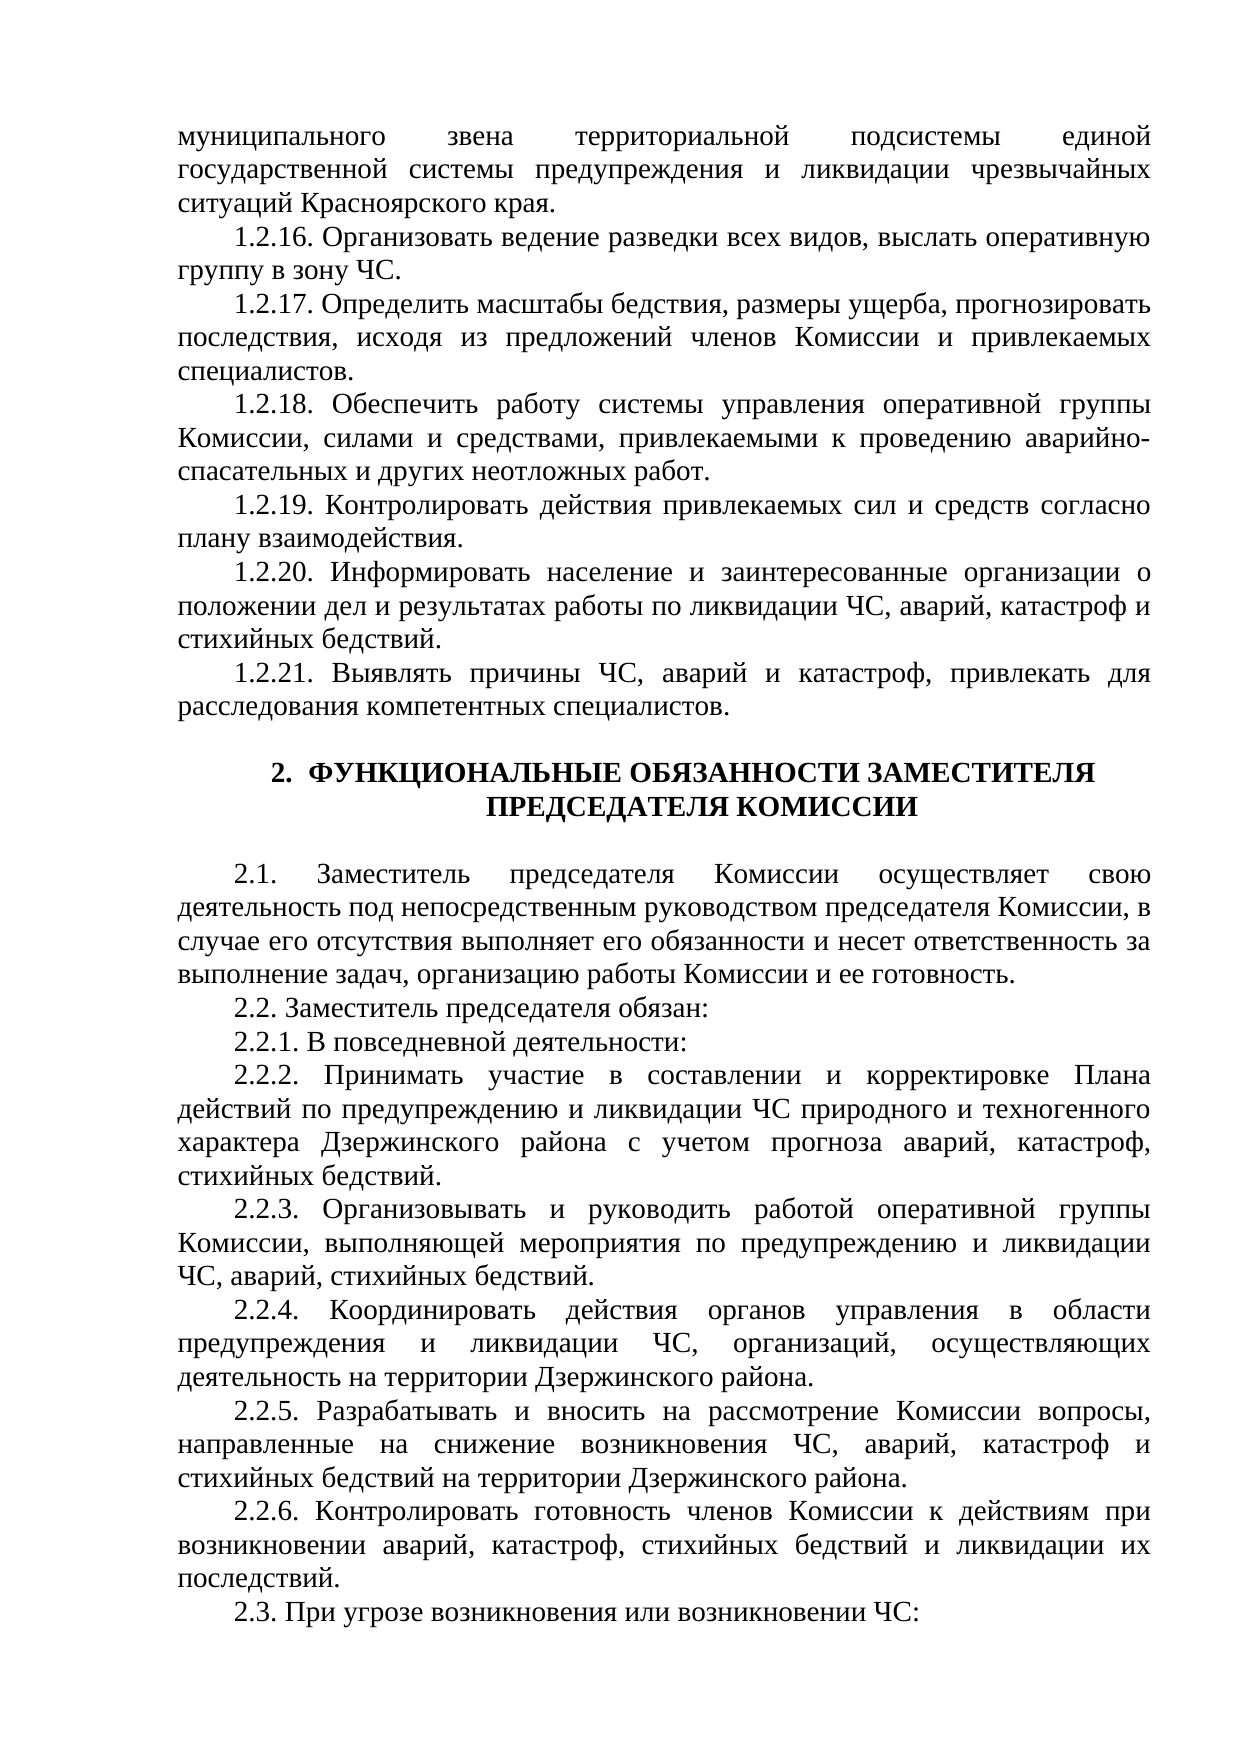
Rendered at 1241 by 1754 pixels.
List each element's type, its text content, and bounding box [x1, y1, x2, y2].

text 2.2.3. Организовывать и руководить работой оперативной группы Комиссии, выполняющей мероприятия по предупреждению и ликвидации ЧС, аварий, стихийных бедствий. [177, 1191, 1152, 1292]
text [177, 118, 1152, 219]
text 2.2.6. Контролировать готовность членов Комиссии к действиям при возникновении аварий, катастроф, стихийных бедствий и ликвидации их последствий. [177, 1493, 1152, 1594]
text 2.2.5. Разрабатывать и вносить на рассмотрение Комиссии вопросы, направленные на снижение возникновения ЧС, аварий, катастроф и стихийных бедствий на территории Дзержинского района. [177, 1393, 1152, 1493]
text 1.2.19. Контролировать действия привлекаемых сил и средств согласно плану взаимодействия. [177, 487, 1152, 554]
list ФУНКЦИОНАЛЬНЫЕ ОБЯЗАННОСТИ ЗАМЕСТИТЕЛЯ [215, 755, 1152, 789]
text 2.1. Заместитель председателя Комиссии осуществляет свою деятельность под непосредственным руководством председателя Комиссии, в случае его отсутствия выполняет его обязанности и несет ответственность за выполнение задач, организацию работы Комиссии и ее готовность. [177, 856, 1152, 990]
text ПРЕДСЕДАТЕЛЯ КОМИССИИ [177, 789, 1152, 822]
text 2.2.1. В повседневной деятельности: [177, 1024, 1152, 1057]
text 1.2.18. Обеспечить работу системы управления оперативной группы Комиссии, силами и средствами, привлекаемыми к проведению аварийно-спасательных и других неотложных работ. [177, 386, 1152, 487]
text 1.2.20. Информировать население и заинтересованные организации о положении дел и результатах работы по ликвидации ЧС, аварий, катастроф и стихийных бедствий. [177, 554, 1152, 655]
text 1.2.21. Выявлять причины ЧС, аварий и катастроф, привлекать для расследования компетентных специалистов. [177, 655, 1152, 722]
text 1.2.17. Определить масштабы бедствия, размеры ущерба, прогнозировать последствия, исходя из предложений членов Комиссии и привлекаемых специалистов. [177, 286, 1152, 386]
text 2.3. При угрозе возникновения или возникновении ЧС: [177, 1594, 1152, 1627]
text 2.2. Заместитель председателя обязан: [177, 990, 1152, 1024]
text 2.2.4. Координировать действия органов управления в области предупреждения и ликвидации ЧС, организаций, осуществляющих деятельность на территории Дзержинского района. [177, 1292, 1152, 1393]
text 1.2.16. Организовать ведение разведки всех видов, выслать оперативную группу в зону ЧС. [177, 219, 1152, 286]
text 2.2.2. Принимать участие в составлении и корректировке Плана действий по предупреждению и ликвидации ЧС природного и техногенного характера Дзержинского района с учетом прогноза аварий, катастроф, стихийных бедствий. [177, 1057, 1152, 1191]
